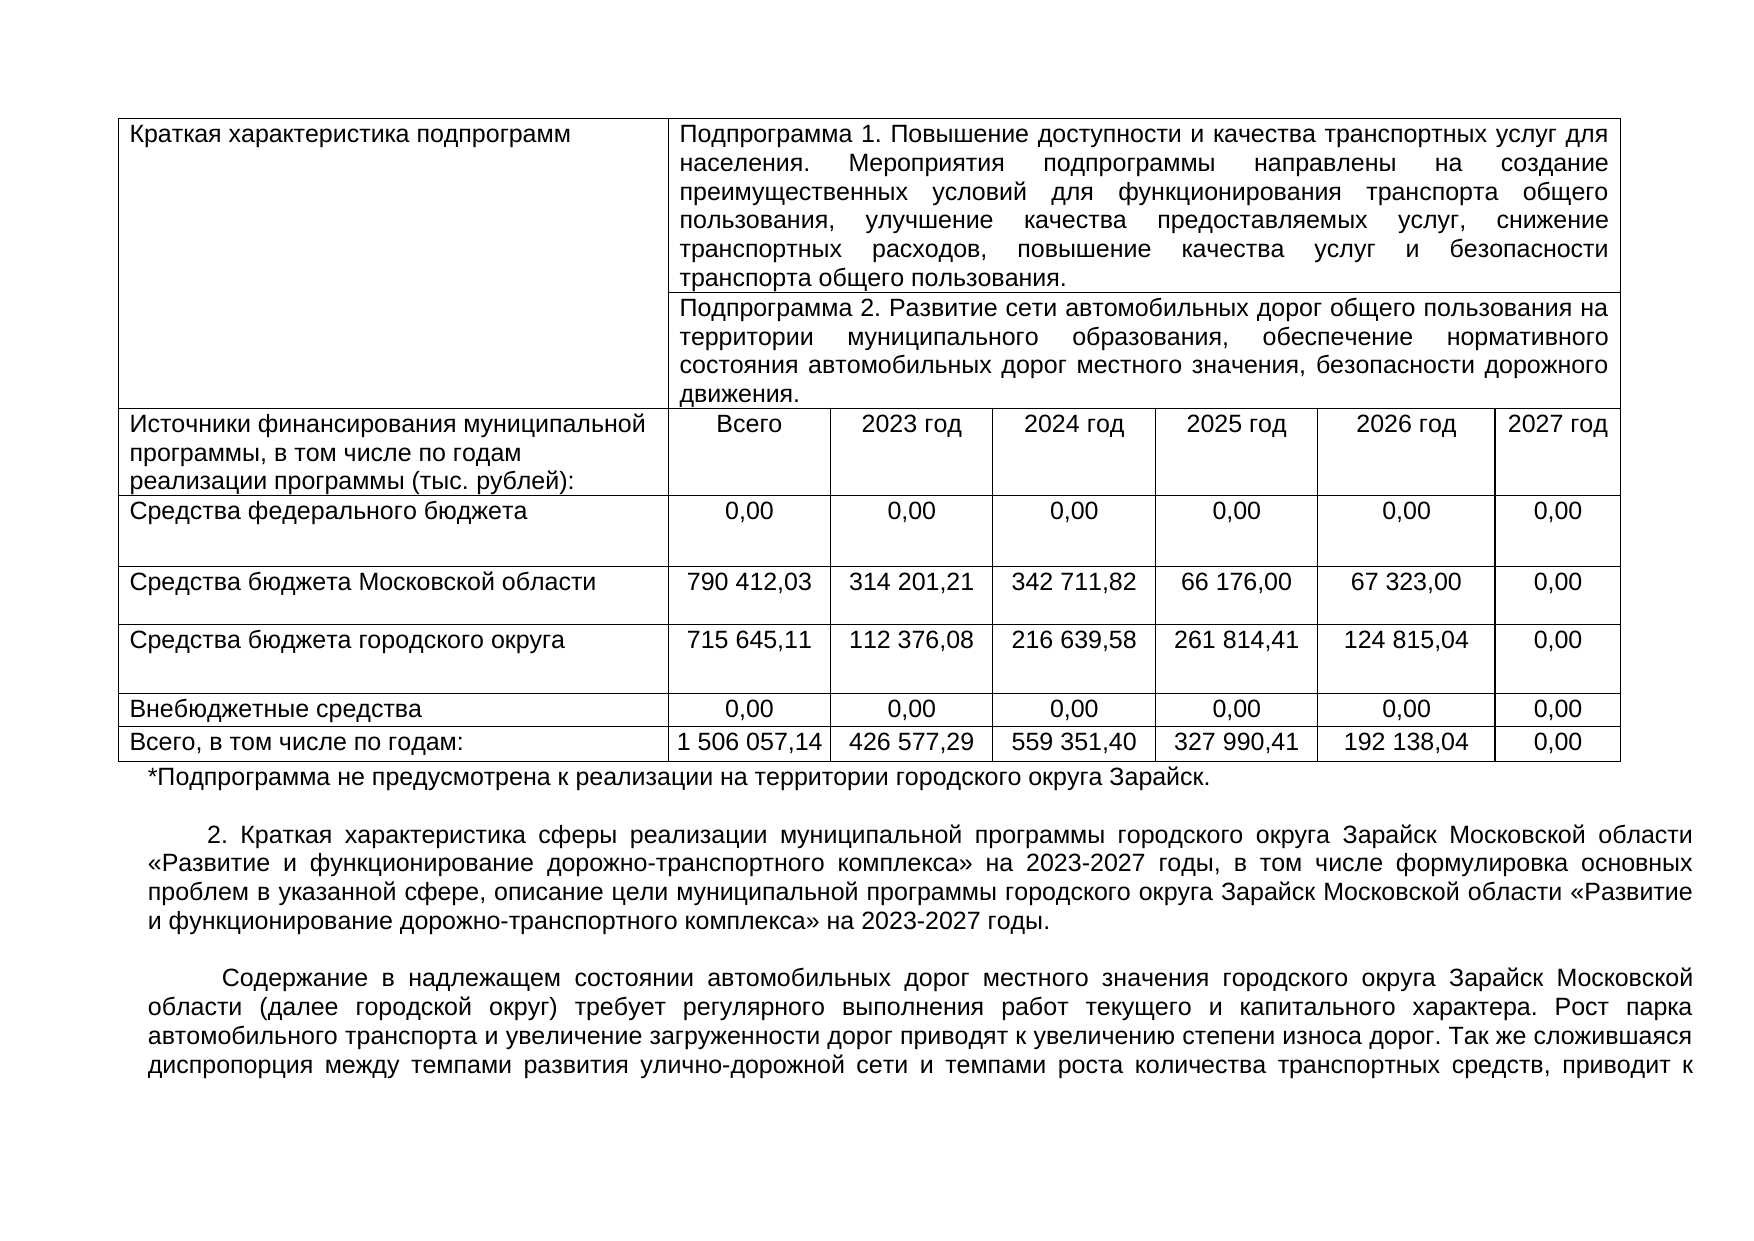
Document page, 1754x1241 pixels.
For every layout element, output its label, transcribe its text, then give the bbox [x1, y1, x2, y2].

table_cell 261 814,41 [1156, 625, 1317, 693]
table_cell 0,00 [1156, 694, 1317, 726]
table_cell 790 412,03 [669, 567, 830, 624]
table_cell 2025 год [1156, 409, 1317, 495]
table_cell 342 711,82 [993, 567, 1155, 624]
table_cell 0,00 [1496, 567, 1620, 624]
table_cell 0,00 [669, 496, 830, 566]
table_cell Краткая характеристика подпрограмм [119, 119, 668, 408]
table_cell 327 990,41 [1156, 727, 1317, 761]
table_cell 112 376,08 [831, 625, 992, 693]
table_cell Средства федерального бюджета [119, 496, 668, 566]
text 2. Краткая характеристика сферы реализации муниципальной программы городского округа Зарайск Московской области «Развитие и функционирование дорожно-транспортного комплекса» на 2023-2027 годы, в том числе формулировка основных проблем в указанной сфере, описание цели муниципальной программы городского округа Зарайск Московской области «Развитие и функционирование дорожно-транспортного комплекса» на 2023-2027 годы. [148, 819, 1695, 934]
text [148, 963, 1695, 1078]
table_cell 0,00 [831, 496, 992, 566]
table_cell 0,00 [1156, 496, 1317, 566]
table_cell 124 815,04 [1318, 625, 1494, 693]
table_cell Внебюджетные средства [119, 694, 668, 726]
table_cell 66 176,00 [1156, 567, 1317, 624]
table_cell Всего [669, 409, 830, 495]
table_cell 0,00 [1496, 625, 1620, 693]
table_cell Источники финансирования муниципальной программы, в том числе по годам реализации программы (тыс. рублей): [119, 409, 668, 495]
table_cell 0,00 [669, 694, 830, 726]
table_cell 0,00 [831, 694, 992, 726]
table_cell 2027 год [1496, 409, 1620, 495]
table_cell 0,00 [993, 496, 1155, 566]
table_cell 2024 год [993, 409, 1155, 495]
table_cell Средства бюджета Московской области [119, 567, 668, 624]
table_cell 0,00 [1496, 496, 1620, 566]
table_cell 0,00 [1318, 694, 1494, 726]
table_cell 0,00 [1496, 727, 1620, 761]
table_cell 715 645,11 [669, 625, 830, 693]
table_cell 192 138,04 [1318, 727, 1494, 761]
table_cell Подпрограмма 1. Повышение доступности и качества транспортных услуг для населения. Мероприятия подпрограммы направлены на создание преимущественных условий для функционирования транспорта общего пользования, улучшение качества предоставляемых услуг, снижение транспортных расходов, повышение качества услуг и безопасности транспорта общего пользования. [669, 119, 1620, 292]
table_cell 314 201,21 [831, 567, 992, 624]
table_cell 67 323,00 [1318, 567, 1494, 624]
table_cell 559 351,40 [993, 727, 1155, 761]
table_cell 0,00 [993, 694, 1155, 726]
table_cell Средства бюджета городского округа [119, 625, 668, 693]
text *Подпрограмма не предусмотрена к реализации на территории городского округа Зарайск. [148, 762, 1695, 791]
table_cell Подпрограмма 2. Развитие сети автомобильных дорог общего пользования на территории муниципального образования, обеспечение нормативного состояния автомобильных дорог местного значения, безопасности дорожного движения. [669, 293, 1620, 408]
table_cell 216 639,58 [993, 625, 1155, 693]
table_cell 1 506 057,14 [669, 727, 830, 761]
table_cell 426 577,29 [831, 727, 992, 761]
table_cell 2026 год [1318, 409, 1494, 495]
table_cell 0,00 [1496, 694, 1620, 726]
table_cell 0,00 [1318, 496, 1494, 566]
table_cell Всего, в том числе по годам: [119, 727, 668, 761]
table_cell 2023 год [831, 409, 992, 495]
